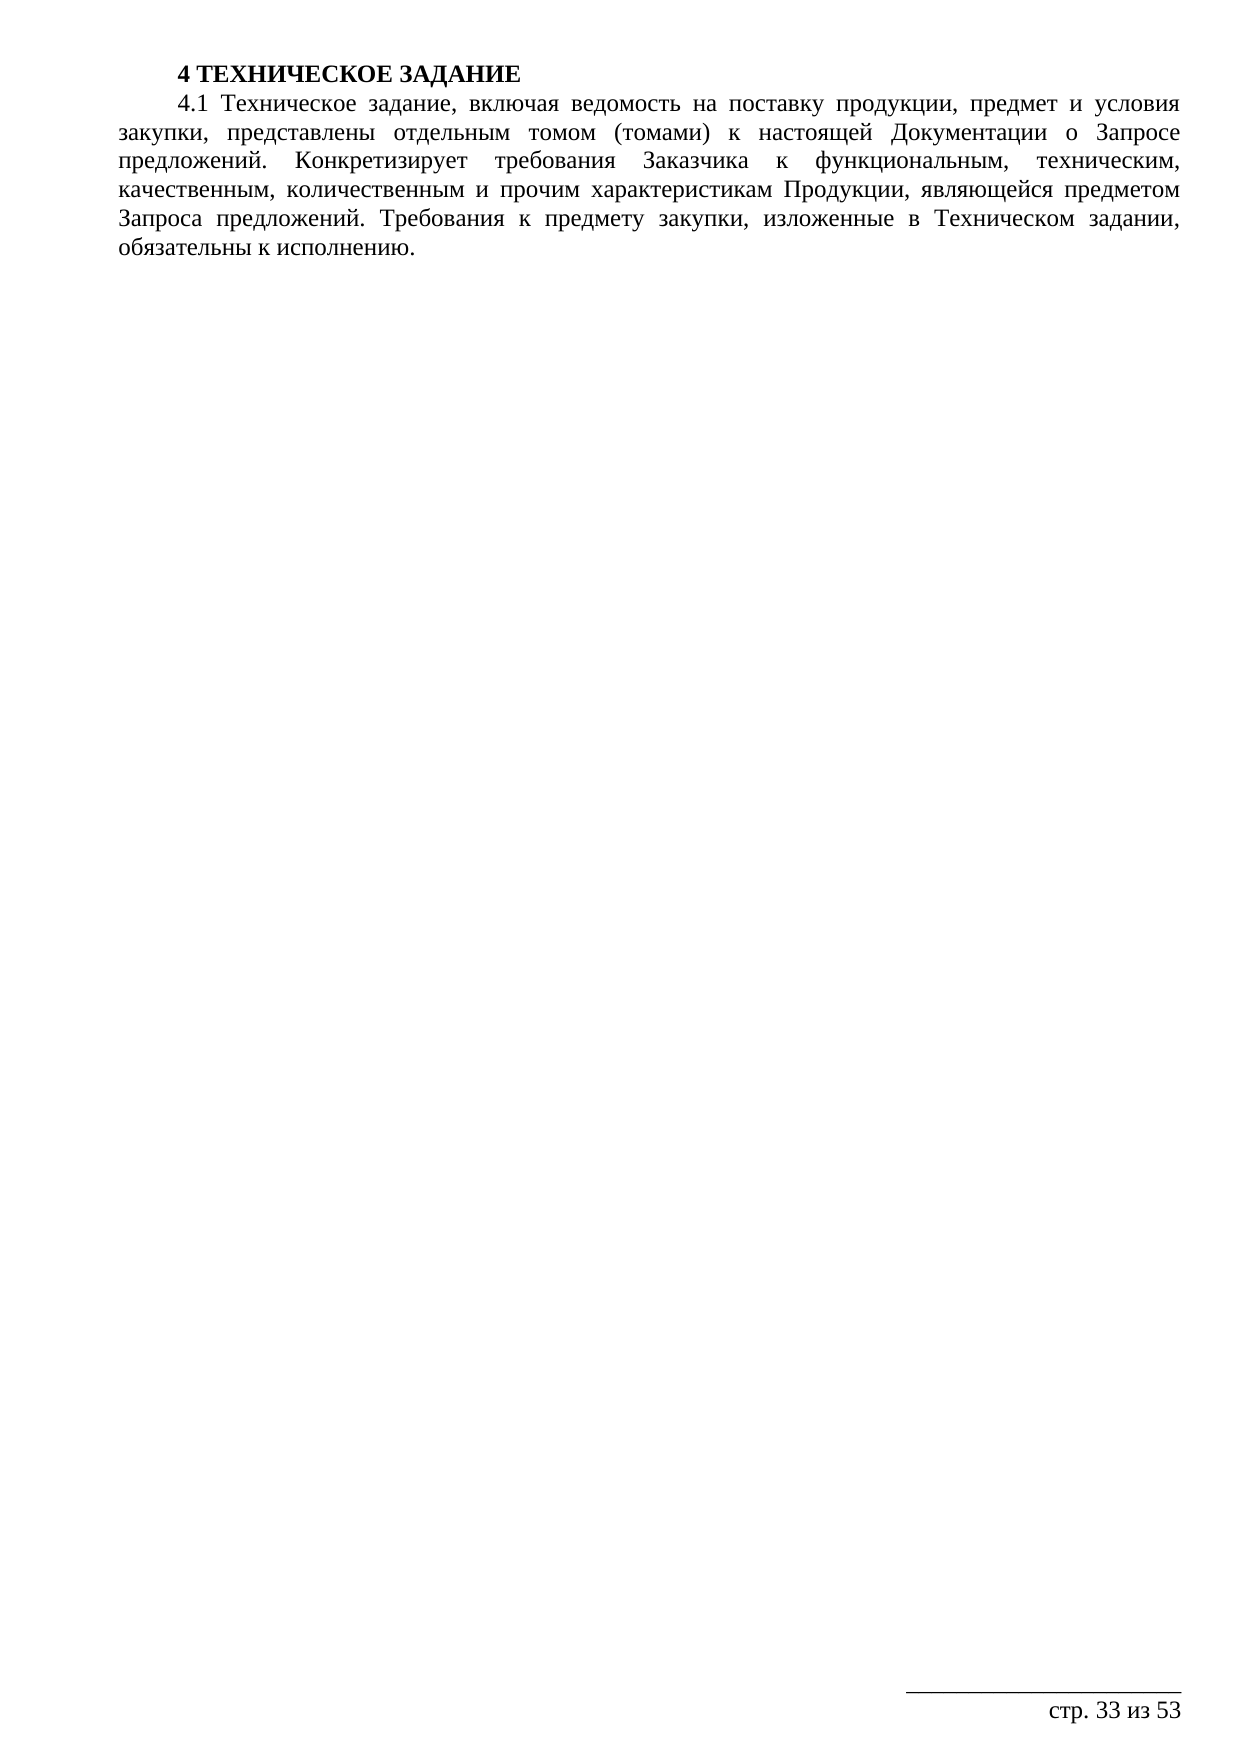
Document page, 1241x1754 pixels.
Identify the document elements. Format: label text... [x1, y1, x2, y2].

text 4 ТЕХНИЧЕСКОЕ ЗАДАНИЕ [177, 59, 1181, 88]
text 4.1 Техническое задание, включая ведомость на поставку продукции, предмет и условия закупки, представлены отдельным томом (томами) к настоящей Документации о Запросе предложений. Конкретизирует требования Заказчика к функциональным, техническим, качественным, количественным и прочим характеристикам Продукции, являющейся предметом Запроса предложений. Требования к предмету закупки, изложенные в Техническом задании, обязательны к исполнению. [118, 88, 1181, 260]
